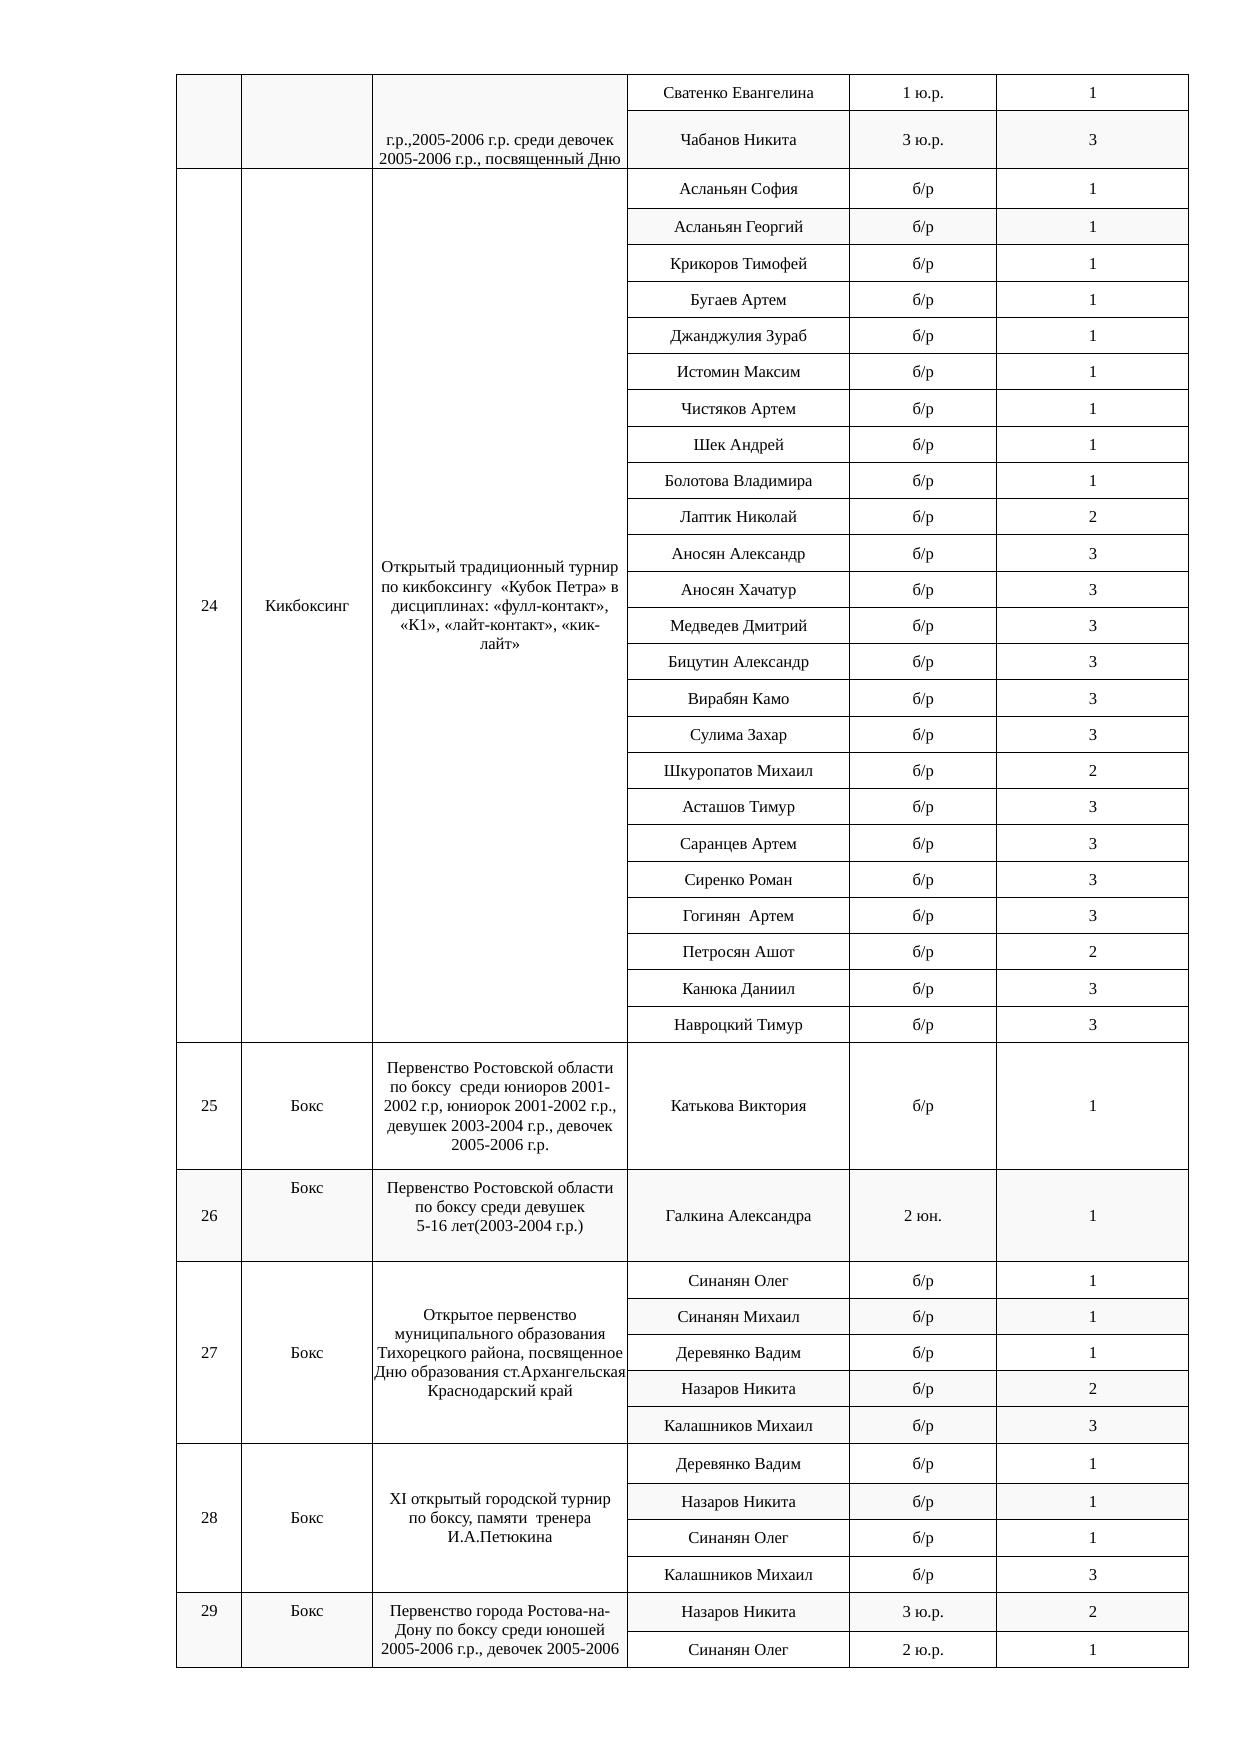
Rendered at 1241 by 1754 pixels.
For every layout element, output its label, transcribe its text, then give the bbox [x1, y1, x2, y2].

table_cell 3 [997, 608, 1188, 643]
table_cell 1 [997, 463, 1188, 498]
table_cell 1 [997, 75, 1188, 110]
table_cell 1 [997, 169, 1188, 208]
table_cell Катькова Виктория [628, 1043, 849, 1168]
table_cell Сулима Захар [628, 717, 849, 752]
table_cell б/р [850, 209, 996, 244]
table_cell б/р [850, 390, 996, 426]
table_cell Бокс [242, 1262, 372, 1442]
table_cell б/р [850, 1371, 996, 1406]
table_cell Навроцкий Тимур [628, 1007, 849, 1042]
table_cell 3 ю.р. [850, 111, 996, 168]
table_cell Бокс [242, 1170, 372, 1261]
table_cell Аносян Александр [628, 535, 849, 571]
table_cell б/р [850, 644, 996, 679]
table_cell Вирабян Камо [628, 680, 849, 716]
table_cell Деревянко Вадим [628, 1335, 849, 1370]
table_cell б/р [850, 169, 996, 208]
table_cell Гогинян Артем [628, 898, 849, 933]
table_cell 1 [997, 1262, 1188, 1297]
table_cell 3 [997, 680, 1188, 716]
table_cell Канюка Даниил [628, 970, 849, 1006]
table_cell 1 [997, 209, 1188, 244]
table_cell Сиренко Роман [628, 862, 849, 897]
table_cell 2 ю.р. [850, 1632, 996, 1667]
table_cell 1 ю.р. [850, 75, 996, 110]
table_cell 25 [177, 1043, 241, 1168]
table_cell б/р [850, 427, 996, 462]
table_cell 3 [997, 535, 1188, 571]
table_cell 3 [997, 644, 1188, 679]
table_cell б/р [850, 572, 996, 607]
table_cell 3 [997, 789, 1188, 824]
table_cell б/р [850, 825, 996, 861]
table_cell Асланьян Георгий [628, 209, 849, 244]
table_cell Бокс [242, 1444, 372, 1592]
table_cell Назаров Никита [628, 1593, 849, 1631]
table_cell 3 [997, 111, 1188, 168]
table_cell Бицутин Александр [628, 644, 849, 679]
table_cell Открытый традиционный турнир по кикбоксингу «Кубок Петра» в дисциплинах: «фулл-контакт», «К1», «лайт-контакт», «кик-лайт» [373, 169, 627, 1042]
table_cell 1 [997, 1484, 1188, 1519]
table_cell б/р [850, 499, 996, 534]
table_cell 24 [177, 169, 241, 1042]
table_cell 2 [997, 753, 1188, 788]
table_cell Петросян Ашот [628, 934, 849, 969]
table_cell Назаров Никита [628, 1484, 849, 1519]
table_cell б/р [850, 1520, 996, 1556]
table_cell б/р [850, 354, 996, 389]
table_cell б/р [850, 1262, 996, 1297]
table_cell б/р [850, 463, 996, 498]
table_cell Галкина Александра [628, 1170, 849, 1261]
table_cell б/р [850, 934, 996, 969]
table_cell б/р [850, 1335, 996, 1370]
table_cell 1 [997, 318, 1188, 353]
table_cell Первенство Ростовской области по боксу среди девушек 5-16 лет(2003-2004 г.р.) [373, 1170, 627, 1261]
table_cell 1 [997, 1043, 1188, 1168]
table_cell 1 [997, 1632, 1188, 1667]
table_cell 2 юн. [850, 1170, 996, 1261]
table_cell б/р [850, 970, 996, 1006]
table_cell б/р [850, 717, 996, 752]
table_cell Шек Андрей [628, 427, 849, 462]
table_cell б/р [850, 1407, 996, 1442]
table_cell 3 [997, 717, 1188, 752]
table_cell Первенство Ростовской области по боксу среди юниоров 2001-2002 г.р, юниорок 2001-2002 г.р., девушек 2003-2004 г.р., девочек 2005-2006 г.р. [373, 1043, 627, 1168]
table_cell Сватенко Евангелина [628, 75, 849, 110]
table_cell 1 [997, 1299, 1188, 1334]
table_cell Медведев Дмитрий [628, 608, 849, 643]
table_cell Бугаев Артем [628, 282, 849, 317]
table_cell б/р [850, 1557, 996, 1592]
table_cell Первенство города Ростова-на-Дону по боксу среди юношей 2005-2006 г.р., девочек 2005-2006 г.р., старших юношей 2003-2004 г.р., девочек 2003-2004 г.р., юниоров 2001-2002 г.р., юниорок 2001-2002 г.р. [373, 1593, 627, 1667]
table_cell б/р [850, 608, 996, 643]
table_cell Калашников Михаил [628, 1557, 849, 1592]
table_cell Деревянко Вадим [628, 1444, 849, 1483]
table_cell Аносян Хачатур [628, 572, 849, 607]
table_cell 3 [997, 1557, 1188, 1592]
table_cell Чабанов Никита [628, 111, 849, 168]
table_cell Синанян Олег [628, 1520, 849, 1556]
table_cell б/р [850, 1299, 996, 1334]
table_cell 1 [997, 427, 1188, 462]
table_cell Асташов Тимур [628, 789, 849, 824]
table_cell б/р [850, 318, 996, 353]
table_cell б/р [850, 753, 996, 788]
table_cell 3 [997, 572, 1188, 607]
table_cell Шкуропатов Михаил [628, 753, 849, 788]
table_cell 3 [997, 970, 1188, 1006]
table_cell Бокс [242, 1043, 372, 1168]
table_cell 28 [177, 1444, 241, 1592]
table_cell 3 [997, 898, 1188, 933]
table_cell Саранцев Артем [628, 825, 849, 861]
table_cell 2 [997, 934, 1188, 969]
table_cell Назаров Никита [628, 1371, 849, 1406]
table_cell 1 [997, 1335, 1188, 1370]
table_cell Синанян Олег [628, 1632, 849, 1667]
table_cell 1 [997, 390, 1188, 426]
table_cell б/р [850, 282, 996, 317]
table_cell Кикбоксинг [242, 169, 372, 1042]
table_cell Калашников Михаил [628, 1407, 849, 1442]
table_cell Джанджулия Зураб [628, 318, 849, 353]
table_cell 26 [177, 1170, 241, 1261]
table_cell б/р [850, 245, 996, 281]
table_cell Крикоров Тимофей [628, 245, 849, 281]
table_cell 3 [997, 825, 1188, 861]
table_cell 3 ю.р. [850, 1593, 996, 1631]
table_cell 3 [997, 1007, 1188, 1042]
table_cell 2 [997, 1593, 1188, 1631]
table_cell б/р [850, 1007, 996, 1042]
table_cell Открытое первенство муниципального образования Тихорецкого района, посвященное Дню образования ст.Архангельская Краснодарский край [373, 1262, 627, 1442]
table_cell Асланьян София [628, 169, 849, 208]
table_cell б/р [850, 898, 996, 933]
table_cell б/р [850, 1484, 996, 1519]
table_cell Лаптик Николай [628, 499, 849, 534]
table_cell 1 [997, 1170, 1188, 1261]
table_cell Синанян Олег [628, 1262, 849, 1297]
table_cell 3 [997, 862, 1188, 897]
table_cell Истомин Максим [628, 354, 849, 389]
table_cell XI открытый городской турнир по боксу, памяти тренера И.А.Петюкина [373, 1444, 627, 1592]
table_cell б/р [850, 535, 996, 571]
table_cell Болотова Владимира [628, 463, 849, 498]
table_cell б/р [850, 862, 996, 897]
table_cell 2 [997, 499, 1188, 534]
table_cell б/р [850, 789, 996, 824]
table_cell б/р [850, 680, 996, 716]
table_cell 1 [997, 354, 1188, 389]
table_cell Синанян Михаил [628, 1299, 849, 1334]
table_cell 1 [997, 1520, 1188, 1556]
table_cell 2 [997, 1371, 1188, 1406]
table_cell 3 [997, 1407, 1188, 1442]
table_cell 27 [177, 1262, 241, 1442]
table_cell Бокс [242, 1593, 372, 1667]
table_cell 1 [997, 245, 1188, 281]
table_cell б/р [850, 1444, 996, 1483]
table_cell Чистяков Артем [628, 390, 849, 426]
table_cell б/р [850, 1043, 996, 1168]
table_cell 1 [997, 282, 1188, 317]
table_cell 1 [997, 1444, 1188, 1483]
table_cell 29 [177, 1593, 241, 1667]
